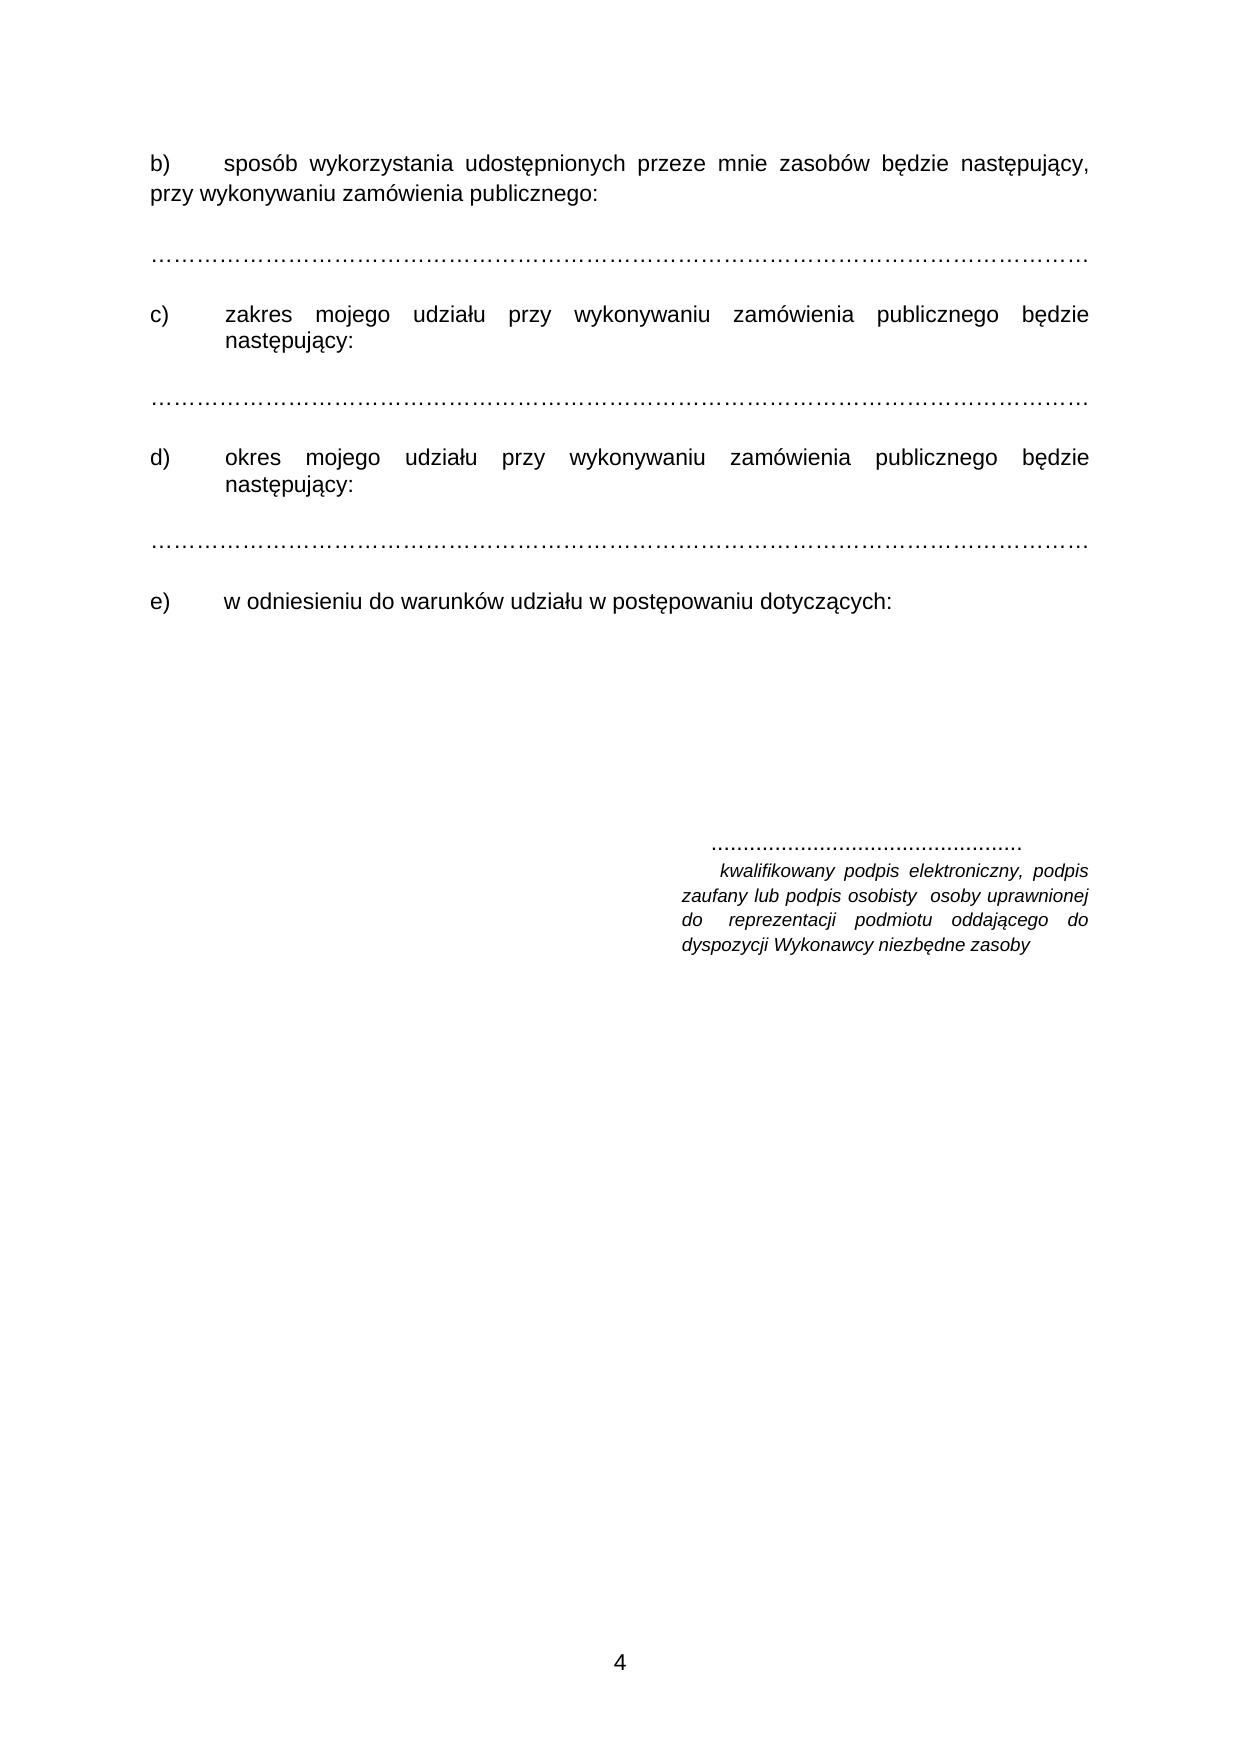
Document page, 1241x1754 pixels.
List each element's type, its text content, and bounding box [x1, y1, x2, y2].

text kwalifikowany podpis elektroniczny, podpis zaufany lub podpis osobisty osoby uprawnionej do reprezentacji podmiotu oddającego do dyspozycji Wykonawcy niezbędne zasoby [682, 859, 1090, 956]
text …………………………………………………………………………………………………………… [150, 527, 1090, 554]
text b) sposób wykorzystania udostępnionych przeze mnie zasobów będzie następujący, przy wykonywaniu zamówienia publicznego: [150, 150, 1090, 207]
text …………………………………………………………………………………………………………… [150, 384, 1090, 410]
text ................................................. [150, 829, 1090, 856]
list zakres mojego udziału przy wykonywaniu zamówienia publicznego będzie następujący: [150, 301, 1090, 354]
text …………………………………………………………………………………………………………… [150, 241, 1090, 267]
list okres mojego udziału przy wykonywaniu zamówienia publicznego będzie następujący: [150, 444, 1090, 497]
text e) w odniesieniu do warunków udziału w postępowaniu dotyczących: [150, 588, 1090, 614]
